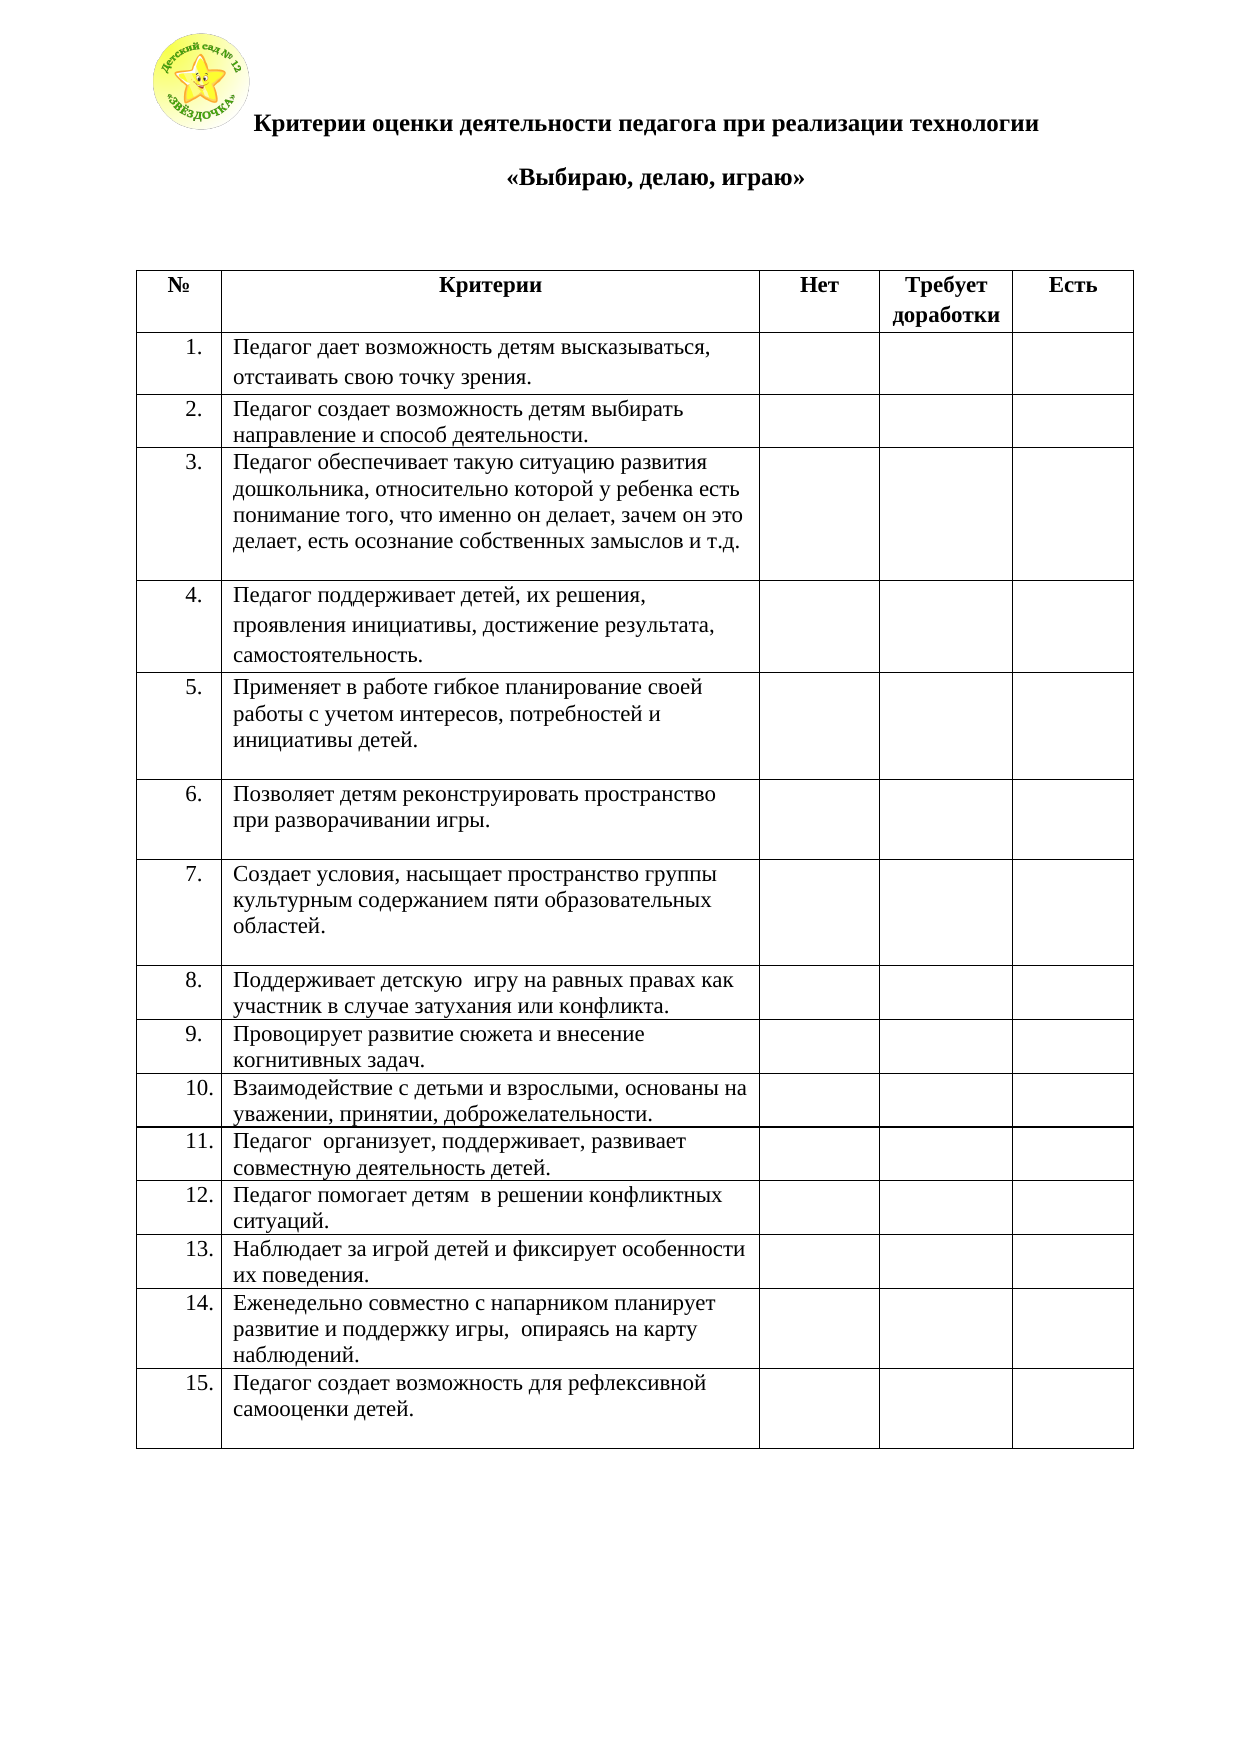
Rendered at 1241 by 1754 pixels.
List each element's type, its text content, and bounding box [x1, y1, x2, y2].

table_cell [1013, 395, 1133, 447]
table_cell Взаимодействие с детьми и взрослыми, основаны на уважении, принятии, доброжелательности. [222, 1074, 759, 1126]
table_cell Применяет в работе гибкое планирование своей работы с учетом интересов, потребностей и инициативы детей. [222, 673, 759, 779]
table_cell Педагог помогает детям в решении конфликтных ситуаций. [222, 1181, 759, 1234]
table_cell [137, 1289, 221, 1368]
table_cell Педагог поддерживает детей, их решения, проявления инициативы, достижение результата, самостоятельность. [222, 581, 759, 672]
table_header № [137, 271, 221, 332]
table_cell [760, 448, 879, 580]
table_cell [760, 1289, 879, 1368]
table_cell [137, 860, 221, 965]
table_cell [137, 1128, 221, 1180]
table_cell [880, 395, 1012, 447]
table_cell [760, 860, 879, 965]
table_cell [760, 780, 879, 859]
table_cell [137, 966, 221, 1019]
table_cell [1013, 673, 1133, 779]
table_cell [760, 1369, 879, 1448]
table_cell Педагог обеспечивает такую ситуацию развития дошкольника, относительно которой у ребенка есть понимание того, что именно он делает, зачем он это делает, есть осознание собственных замыслов и т.д. [222, 448, 759, 580]
table_cell [137, 395, 221, 447]
table_cell [137, 1369, 221, 1448]
table_cell [1013, 1020, 1133, 1073]
table_cell [880, 1235, 1012, 1288]
table_header Есть [1013, 271, 1133, 332]
table_cell Создает условия, насыщает пространство группы культурным содержанием пяти образовательных областей. [222, 860, 759, 965]
table_cell [760, 673, 879, 779]
table_cell [1013, 1289, 1133, 1368]
table_cell [880, 1020, 1012, 1073]
table_cell Педагог создает возможность детям выбирать направление и способ деятельности. [222, 395, 759, 447]
table_cell [880, 860, 1012, 965]
table_cell [137, 1074, 221, 1126]
table_cell [760, 1074, 879, 1126]
table_cell [880, 333, 1012, 393]
table_cell [880, 1181, 1012, 1234]
table_cell [880, 1128, 1012, 1180]
table_cell Педагог дает возможность детям высказываться, отстаивать свою точку зрения. [222, 333, 759, 393]
table_cell [760, 1235, 879, 1288]
table_cell Провоцирует развитие сюжета и внесение когнитивных задач. [222, 1020, 759, 1073]
table_cell [760, 966, 879, 1019]
table_cell Еженедельно совместно с напарником планирует развитие и поддержку игры, опираясь на карту наблюдений. [222, 1289, 759, 1368]
table_cell [137, 673, 221, 779]
table_cell Поддерживает детскую игру на равных правах как участник в случае затухания или конфликта. [222, 966, 759, 1019]
table_cell [880, 780, 1012, 859]
table_header Требует доработки [880, 271, 1012, 332]
table_cell Педагог создает возможность для рефлексивной самооценки детей. [222, 1369, 759, 1448]
table_cell [1013, 581, 1133, 672]
table_cell [1013, 1369, 1133, 1448]
table_cell [1013, 1181, 1133, 1234]
table_cell [137, 780, 221, 859]
table_cell [880, 1369, 1012, 1448]
table_cell [880, 1074, 1012, 1126]
table_cell [760, 395, 879, 447]
table_cell [1013, 860, 1133, 965]
table_cell [880, 581, 1012, 672]
table_cell [760, 1020, 879, 1073]
table_cell [1013, 333, 1133, 393]
table_cell [760, 1181, 879, 1234]
table_cell [880, 1289, 1012, 1368]
table_cell [760, 581, 879, 672]
table_cell [760, 1128, 879, 1180]
text Критерии оценки деятельности педагога при реализации технологии [148, 29, 1163, 137]
table_cell [137, 1181, 221, 1234]
table_cell [1013, 1128, 1133, 1180]
table_cell Позволяет детям реконструировать пространство при разворачивании игры. [222, 780, 759, 859]
table_cell Педагог организует, поддерживает, развивает совместную деятельность детей. [222, 1128, 759, 1180]
table_cell [880, 966, 1012, 1019]
table_header Нет [760, 271, 879, 332]
table_cell [880, 673, 1012, 779]
table_cell [137, 581, 221, 672]
table_cell [137, 1235, 221, 1288]
table_cell [880, 448, 1012, 580]
table_cell [137, 448, 221, 580]
picture [147, 29, 254, 132]
table_cell [760, 333, 879, 393]
table_cell [1013, 780, 1133, 859]
table_cell [137, 1020, 221, 1073]
table_cell [137, 333, 221, 393]
table_cell [1013, 1074, 1133, 1126]
table_cell Наблюдает за игрой детей и фиксирует особенности их поведения. [222, 1235, 759, 1288]
text «Выбираю, делаю, играю» [148, 162, 1163, 191]
table_cell [1013, 1235, 1133, 1288]
table_cell [1013, 966, 1133, 1019]
table_header Критерии [222, 271, 759, 332]
table_cell [1013, 448, 1133, 580]
